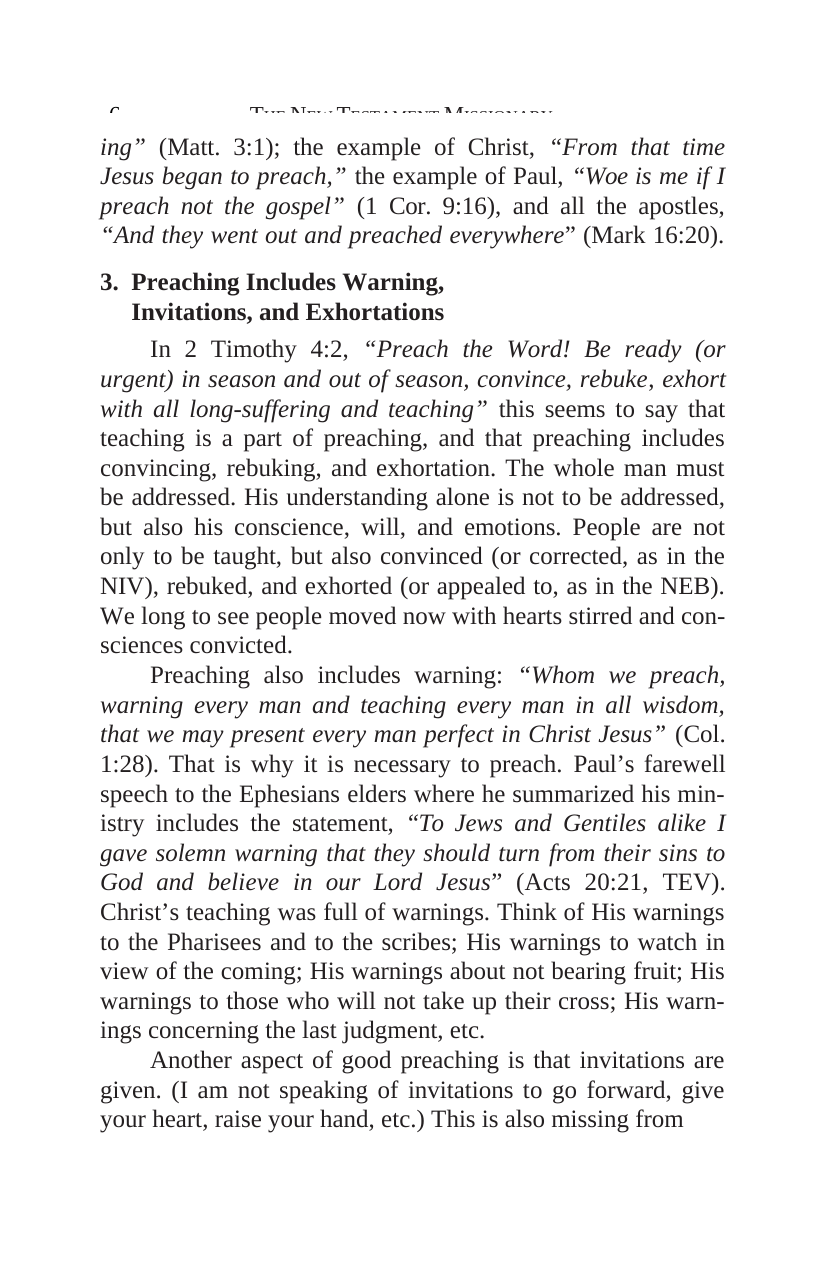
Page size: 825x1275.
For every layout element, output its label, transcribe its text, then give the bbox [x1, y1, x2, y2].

text ing” (Matt. 3:1); the example of Christ, “From that time Jesus began to preach,” the example of Paul, “Woe is me if I preach not the gospel” (1 Cor. 9:16), and all the apostles, “And they went out and preached everywhere” (Mark 16:20). [100, 132, 725, 249]
text Preaching also includes warning: “Whom we preach, warning every man and teaching every man in all wisdom, that we may present every man perfect in Christ Jesus” (Col. 1:28). That is why it is necessary to preach. Paul’s farewell speech to the Ephesians elders where he summarized his min- istry includes the statement, “To Jews and Gentiles alike I gave solemn warning that they should turn from their sins to God and believe in our Lord Jesus” (Acts 20:21, TEV). Christ’s teaching was full of warnings. Think of His warnings to the Pharisees and to the scribes; His warnings to watch in view of the coming; His warnings about not bearing fruit; His warnings to those who will not take up their cross; His warn- ings concerning the last judgment, etc. [100, 660, 726, 1044]
text Another aspect of good preaching is that invitations are given. (I am not speaking of invitations to go forward, give your heart, raise your hand, etc.) This is also missing from [100, 1045, 725, 1133]
text In 2 Timothy 4:2, “Preach the Word! Be ready (or urgent) in season and out of season, convince, rebuke, exhort with all long-suffering and teaching” this seems to say that teaching is a part of preaching, and that preaching includes convincing, rebuking, and exhortation. The whole man must be addressed. His understanding alone is not to be addressed, but also his conscience, will, and emotions. People are not only to be taught, but also convinced (or corrected, as in the NIV), rebuked, and exhorted (or appealed to, as in the NEB). We long to see people moved now with hearts stirred and con- sciences convicted. [100, 334, 726, 659]
subtitle Preaching Includes Warning, Invitations, and Exhortations [100, 267, 571, 325]
